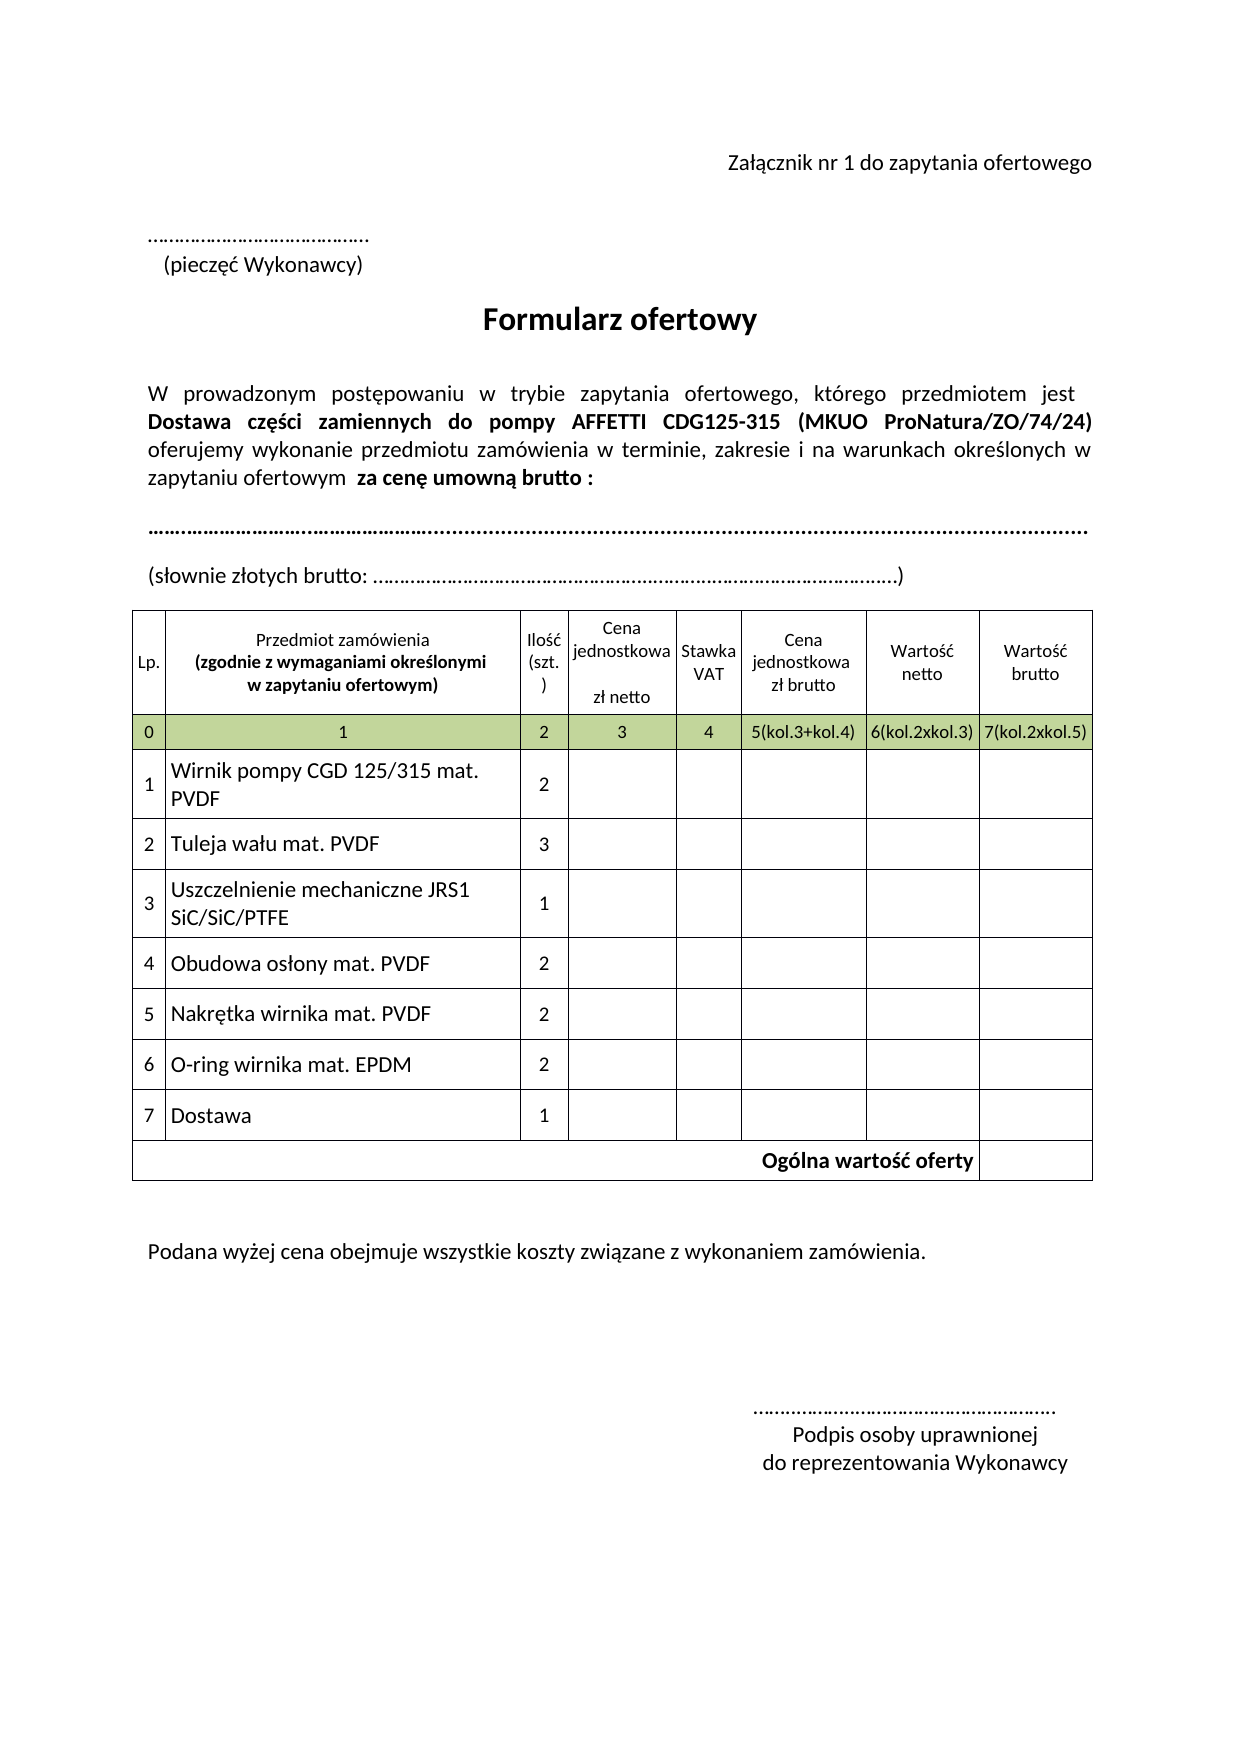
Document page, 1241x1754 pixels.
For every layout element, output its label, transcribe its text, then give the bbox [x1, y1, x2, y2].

table_cell 1 [133, 750, 165, 818]
table_cell 1 [166, 715, 520, 749]
table_cell Obudowa osłony mat. PVDF [166, 938, 520, 988]
table_header Przedmiot zamówienia (zgodnie z wymaganiami określonymi w zapytaniu ofertowym) [166, 611, 520, 714]
table_cell 3 [133, 870, 165, 937]
table_cell [569, 870, 676, 937]
table_cell 2 [521, 715, 568, 749]
table_cell [742, 1090, 866, 1140]
table_cell [867, 870, 979, 937]
table_cell [677, 1090, 741, 1140]
table_cell 0 [133, 715, 165, 749]
table_header Stawka VAT [677, 611, 741, 714]
table_cell 4 [133, 938, 165, 988]
table_cell [569, 938, 676, 988]
table_cell 4 [677, 715, 741, 749]
table_header Cena jednostkowa zł brutto [742, 611, 866, 714]
table_cell [867, 819, 979, 868]
table_cell 6 [133, 1040, 165, 1089]
table_cell [742, 938, 866, 988]
table_cell [569, 1090, 676, 1140]
table_cell [980, 870, 1092, 937]
table_cell [980, 819, 1092, 868]
table_cell [569, 750, 676, 818]
table_cell 5 [133, 989, 165, 1038]
table_cell Wirnik pompy CGD 125/315 mat. PVDF [166, 750, 520, 818]
table_cell [980, 989, 1092, 1038]
table_cell Ogólna wartość oferty [133, 1141, 979, 1180]
table_cell [742, 750, 866, 818]
table_cell [980, 1141, 1092, 1180]
table_cell 1 [521, 870, 568, 937]
table_cell 2 [521, 938, 568, 988]
text Podpis osoby uprawnionej [664, 1420, 1092, 1448]
table_cell [867, 989, 979, 1038]
table_header Lp. [133, 611, 165, 714]
text …………………………………… [148, 220, 1092, 248]
table_cell Uszczelnienie mechaniczne JRS1 SiC/SiC/PTFE [166, 870, 520, 937]
table_cell 2 [521, 750, 568, 818]
table_header Ilość (szt.) [521, 611, 568, 714]
text Formularz ofertowy [148, 297, 1092, 338]
table_cell [867, 1040, 979, 1089]
table_cell [677, 1040, 741, 1089]
table_cell 1 [521, 1090, 568, 1140]
table_cell 3 [569, 715, 676, 749]
table_header Wartość netto [867, 611, 979, 714]
table_cell 3 [521, 819, 568, 868]
table_cell [677, 989, 741, 1038]
table_cell [677, 750, 741, 818]
table_cell [742, 989, 866, 1038]
table_cell 2 [521, 1040, 568, 1089]
table_cell 5(kol.3+kol.4) [742, 715, 866, 749]
table_cell 2 [133, 819, 165, 868]
table_cell [677, 938, 741, 988]
table_cell [980, 1090, 1092, 1140]
text (pieczęć Wykonawcy) [148, 251, 1092, 279]
table_cell [867, 938, 979, 988]
table_cell [980, 938, 1092, 988]
table_cell [742, 870, 866, 937]
table_cell O-ring wirnika mat. EPDM [166, 1040, 520, 1089]
text Podana wyżej cena obejmuje wszystkie koszty związane z wykonaniem zamówienia. [148, 1237, 1092, 1266]
table_cell [980, 1040, 1092, 1089]
table_cell [677, 819, 741, 868]
text do reprezentowania Wykonawcy [664, 1448, 1092, 1476]
table_header Cena jednostkowa zł netto [569, 611, 676, 714]
table_cell [980, 750, 1092, 818]
table_cell Nakrętka wirnika mat. PVDF [166, 989, 520, 1038]
table_header Wartość brutto [980, 611, 1092, 714]
text ……..………..……………………………….. [664, 1392, 1092, 1420]
text …….…………………..…………………............................................................................................................ [148, 512, 1092, 540]
table_cell [677, 870, 741, 937]
table_cell Tuleja wału mat. PVDF [166, 819, 520, 868]
table_cell [742, 1040, 866, 1089]
table_cell 6(kol.2xkol.3) [867, 715, 979, 749]
table_cell 2 [521, 989, 568, 1038]
table_cell [867, 750, 979, 818]
table_cell [569, 1040, 676, 1089]
table_cell [569, 989, 676, 1038]
text W prowadzonym postępowaniu w trybie zapytania ofertowego, którego przedmiotem jest Dostawa części zamiennych do pompy AFFETTI CDG125-315 (MKUO ProNatura/ZO/74/24) oferujemy wykonanie przedmiotu zamówienia w terminie, zakresie i na warunkach określonych w zapytaniu ofertowym za cenę umowną brutto : [148, 379, 1092, 491]
table_cell 7(kol.2xkol.5) [980, 715, 1092, 749]
table_cell Dostawa [166, 1090, 520, 1140]
text Załącznik nr 1 do zapytania ofertowego [148, 148, 1092, 176]
text (słownie złotych brutto: ……………………………………………..………..…………………………..…) [148, 561, 1092, 589]
table_cell [867, 1090, 979, 1140]
table_cell [569, 819, 676, 868]
table_cell [742, 819, 866, 868]
table_cell 7 [133, 1090, 165, 1140]
